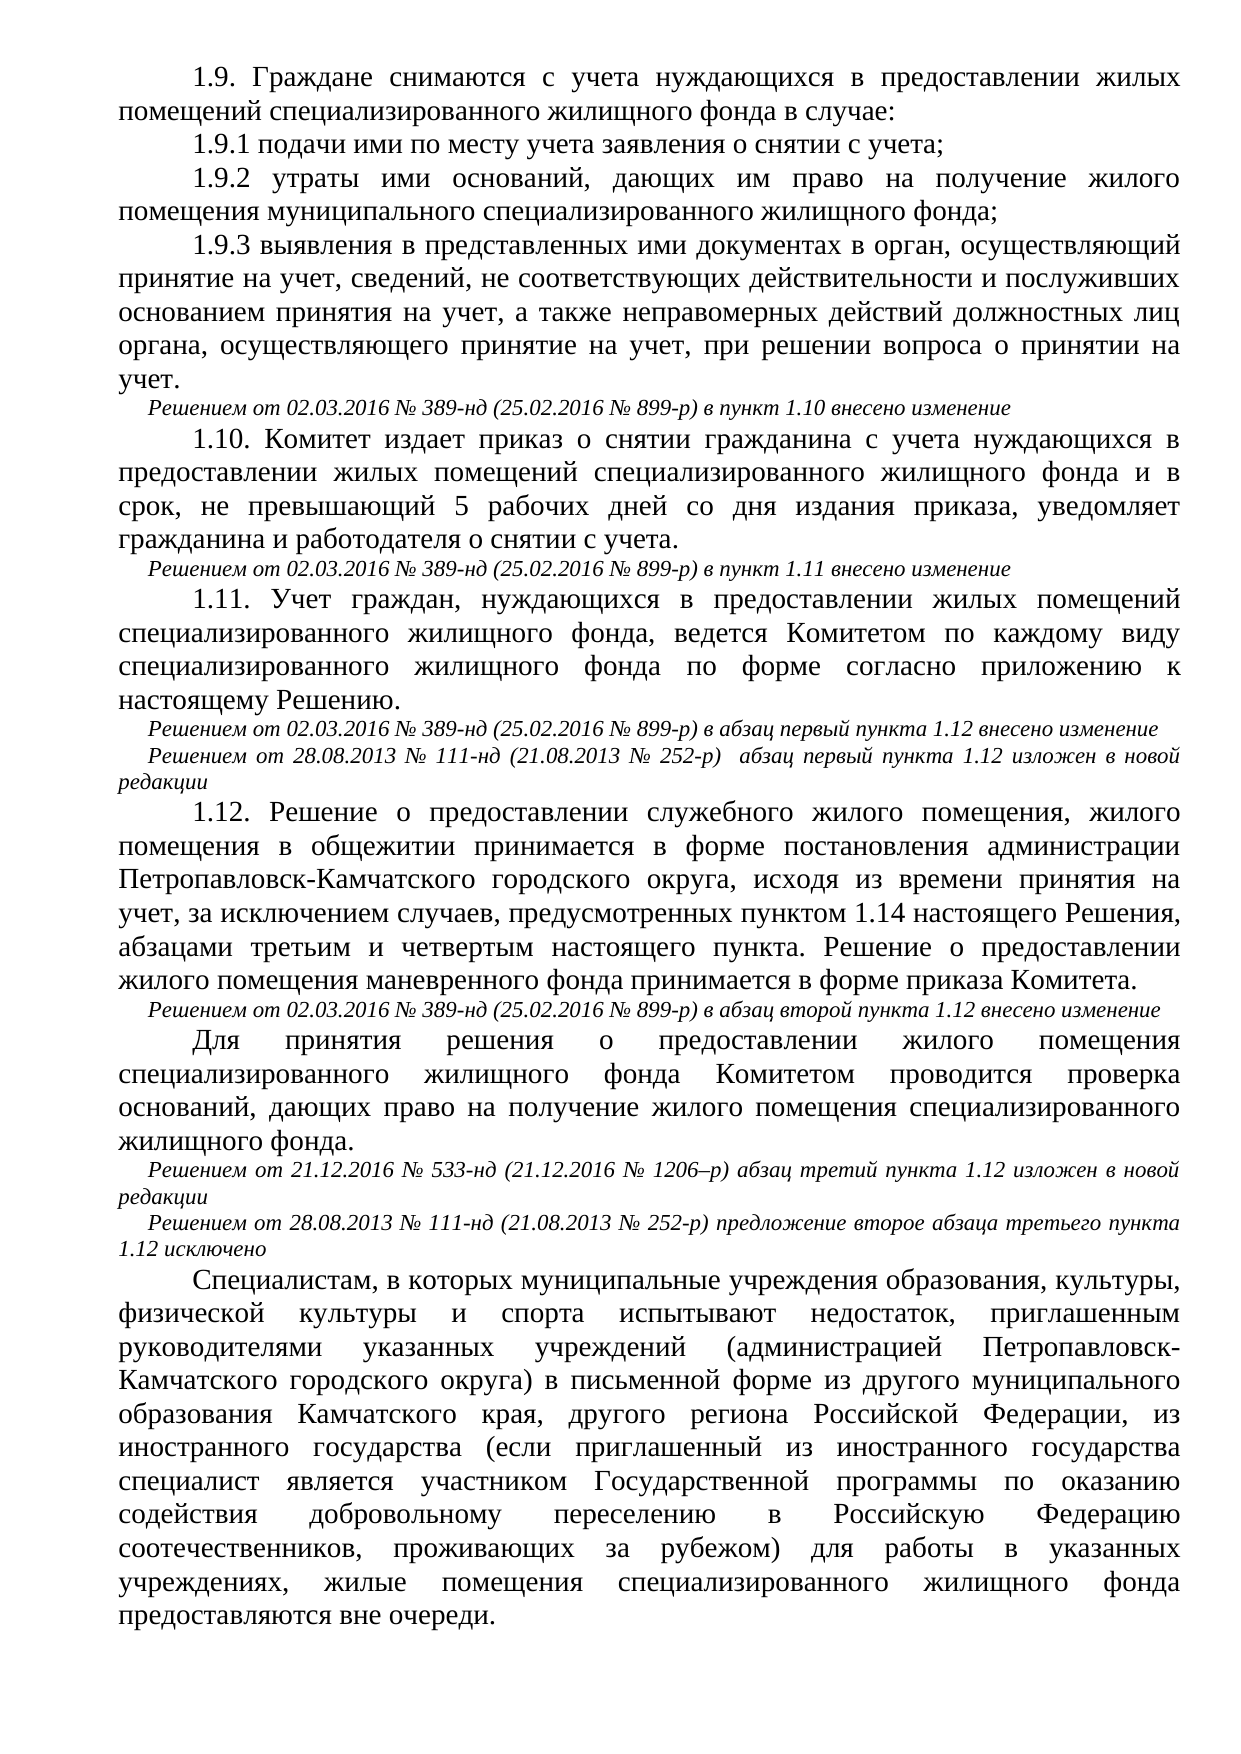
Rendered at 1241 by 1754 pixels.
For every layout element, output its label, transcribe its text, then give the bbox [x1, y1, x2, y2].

text Решением от 28.08.2013 № 111-нд (21.08.2013 № 252-р) абзац первый пункта 1.12 изложен в новой редакции [118, 742, 1181, 794]
text 1.9.2 утраты ими оснований, дающих им право на получение жилого помещения муниципального специализированного жилищного фонда; [118, 160, 1181, 227]
text 1.9.3 выявления в представленных ими документах в орган, осуществляющий принятие на учет, сведений, не соответствующих действительности и послуживших основанием принятия на учет, а также неправомерных действий должностных лиц органа, осуществляющего принятие на учет, при решении вопроса о принятии на учет. [118, 227, 1181, 394]
text Решением от 02.03.2016 № 389-нд (25.02.2016 № 899-р) в пункт 1.11 внесено изменение [118, 555, 1181, 581]
text 1.10. Комитет издает приказ о снятии гражданина с учета нуждающихся в предоставлении жилых помещений специализированного жилищного фонда и в срок, не превышающий 5 рабочих дней со дня издания приказа, уведомляет гражданина и работодателя о снятии с учета. [118, 421, 1181, 555]
text Решением от 02.03.2016 № 389-нд (25.02.2016 № 899-р) в пункт 1.10 внесено изменение [118, 394, 1181, 421]
text Решением от 21.12.2016 № 533-нд (21.12.2016 № 1206–р) абзац третий пункта 1.12 изложен в новой редакции [118, 1156, 1181, 1209]
text Решением от 28.08.2013 № 111-нд (21.08.2013 № 252-р) предложение второе абзаца третьего пункта 1.12 исключено [118, 1209, 1181, 1262]
text 1.11. Учет граждан, нуждающихся в предоставлении жилых помещений специализированного жилищного фонда, ведется Комитетом по каждому виду специализированного жилищного фонда по форме согласно приложению к настоящему Решению. [118, 581, 1181, 716]
text Для принятия решения о предоставлении жилого помещения специализированного жилищного фонда Комитетом проводится проверка оснований, дающих право на получение жилого помещения специализированного жилищного фонда. [118, 1022, 1181, 1156]
text 1.12. Решение о предоставлении служебного жилого помещения, жилого помещения в общежитии принимается в форме постановления администрации Петропавловск-Камчатского городского округа, исходя из времени принятия на учет, за исключением случаев, предусмотренных пунктом 1.14 настоящего Решения, абзацами третьим и четвертым настоящего пункта. Решение о предоставлении жилого помещения маневренного фонда принимается в форме приказа Комитета. [118, 794, 1181, 996]
text Специалистам, в которых муниципальные учреждения образования, культуры, физической культуры и спорта испытывают недостаток, приглашенным руководителями указанных учреждений (администрацией Петропавловск-Камчатского городского округа) в письменной форме из другого муниципального образования Камчатского края, другого региона Российской Федерации, из иностранного государства (если приглашенный из иностранного государства специалист является участником Государственной программы по оказанию содействия добровольному переселению в Российскую Федерацию соотечественников, проживающих за рубежом) для работы в указанных учреждениях, жилые помещения специализированного жилищного фонда предоставляются вне очереди. [118, 1262, 1181, 1631]
text Решением от 02.03.2016 № 389-нд (25.02.2016 № 899-р) в абзац первый пункта 1.12 внесено изменение [118, 716, 1181, 742]
text Решением от 02.03.2016 № 389-нд (25.02.2016 № 899-р) в абзац второй пункта 1.12 внесено изменение [118, 996, 1181, 1022]
text 1.9.1 подачи ими по месту учета заявления о снятии с учета; [118, 126, 1181, 160]
text 1.9. Граждане снимаются с учета нуждающихся в предоставлении жилых помещений специализированного жилищного фонда в случае: [118, 59, 1181, 126]
